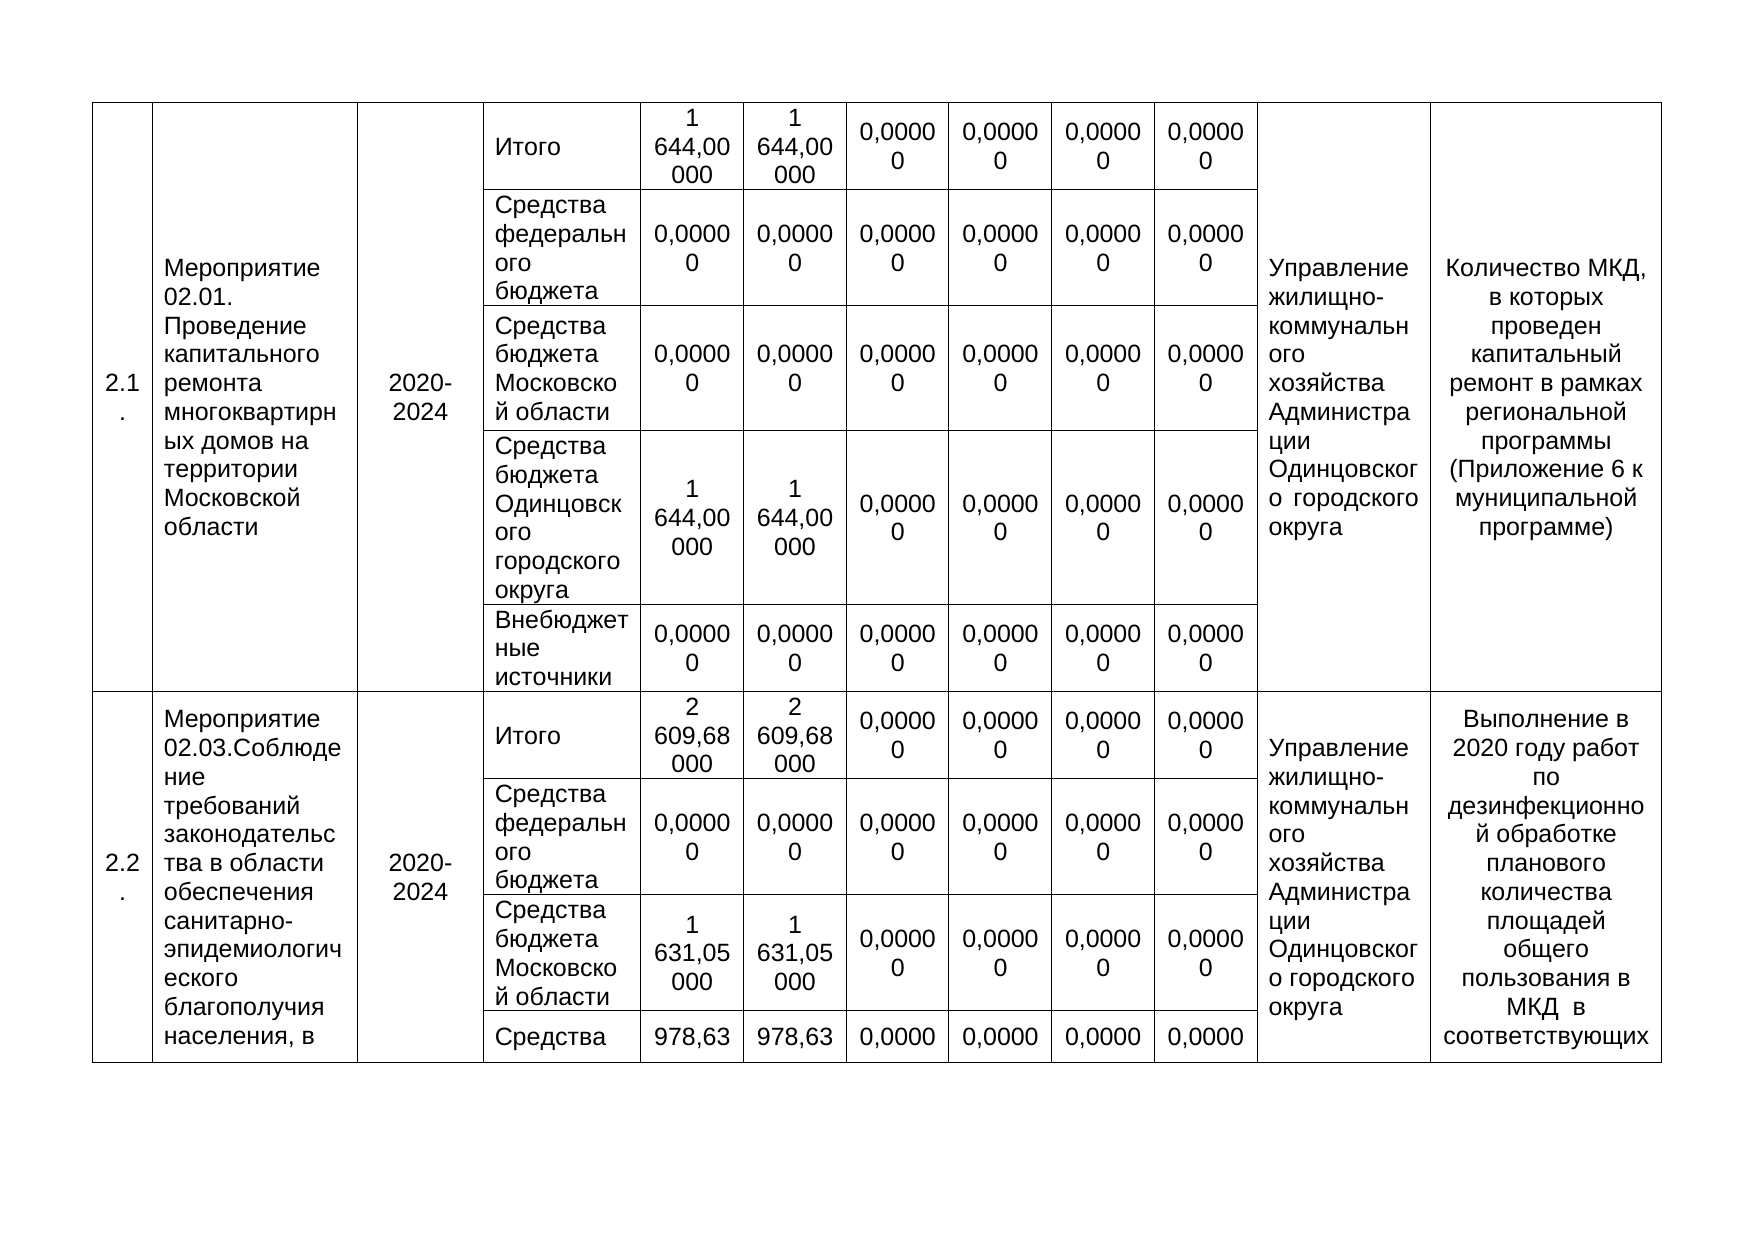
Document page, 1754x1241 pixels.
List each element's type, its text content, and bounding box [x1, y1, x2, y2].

table_cell 2020-2024 [358, 692, 483, 1062]
table_cell Количество МКД, в которых проведен капитальный ремонт в рамках региональной программы (Приложение 6 к муниципальной программе) [1431, 103, 1661, 691]
table_cell 1 644,00000 [744, 431, 846, 604]
table_cell 1 644,00000 [641, 103, 743, 189]
table_cell 0,00000 [1052, 1011, 1154, 1062]
table_cell Итого [484, 103, 640, 189]
table_cell 0,00000 [1052, 103, 1154, 189]
table_cell 0,00000 [949, 605, 1051, 691]
table_cell 0,00000 [744, 306, 846, 430]
table_cell 0,00000 [949, 431, 1051, 604]
table_cell 0,00000 [949, 779, 1051, 894]
table_cell Мероприятие 02.03.Соблюдение требований законодательства в области обеспечения санитарно-эпидемиологического благополучия населения, в частности по обеззараживанию (дезинфекции) мест общего пользования многоквартирных жилых домов [153, 692, 357, 1062]
table_cell 0,00000 [1052, 779, 1154, 894]
table_cell 0,00000 [949, 103, 1051, 189]
table_cell Средства федерального бюджета [484, 779, 640, 894]
table_cell 0,00000 [1155, 306, 1257, 430]
table_cell 1 631,05000 [744, 895, 846, 1010]
table_cell 2.1. [93, 103, 152, 691]
table_cell 978,63000 [744, 1011, 846, 1062]
table_cell 1 644,00000 [744, 103, 846, 189]
table_cell 0,00000 [1155, 692, 1257, 778]
table_cell 0,00000 [847, 605, 948, 691]
table_cell 0,00000 [1052, 431, 1154, 604]
table_cell 0,00000 [1155, 190, 1257, 305]
table_cell 2.2. [93, 692, 152, 1062]
table_cell Средства бюджета Московской области [484, 895, 640, 1010]
table_cell 0,00000 [1052, 605, 1154, 691]
table_cell 0,00000 [641, 306, 743, 430]
table_cell 0,00000 [847, 190, 948, 305]
table_cell Выполнение в 2020 году работ по дезинфекционной обработке планового количества площадей общего пользования в МКД в соответствующих муниципальных образований Московской области [1431, 692, 1661, 1062]
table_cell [484, 1011, 640, 1062]
table_cell 0,00000 [744, 605, 846, 691]
table_cell 0,00000 [847, 779, 948, 894]
table_cell 2 609,68000 [641, 692, 743, 778]
table_cell 0,00000 [1155, 895, 1257, 1010]
table_cell 0,00000 [847, 895, 948, 1010]
table_cell 1 631,05000 [641, 895, 743, 1010]
table_cell 0,00000 [1155, 605, 1257, 691]
table_cell 0,00000 [847, 1011, 948, 1062]
table_cell 0,00000 [847, 431, 948, 604]
table_cell 0,00000 [949, 692, 1051, 778]
table_cell 0,00000 [1052, 306, 1154, 430]
table_cell 0,00000 [847, 692, 948, 778]
table_cell 0,00000 [744, 779, 846, 894]
table_cell Средства бюджета Московской области [484, 306, 640, 430]
table_cell 0,00000 [641, 190, 743, 305]
table_cell 0,00000 [949, 306, 1051, 430]
table_cell 0,00000 [949, 190, 1051, 305]
table_cell 0,00000 [1052, 692, 1154, 778]
table_cell 0,00000 [1155, 1011, 1257, 1062]
table_cell 2 609,68000 [744, 692, 846, 778]
table_cell 0,00000 [744, 190, 846, 305]
table_cell 0,00000 [1155, 779, 1257, 894]
table_cell 2020-2024 [358, 103, 483, 691]
table_cell 0,00000 [949, 895, 1051, 1010]
table_cell 0,00000 [1155, 103, 1257, 189]
table_cell Внебюджетные источники [484, 605, 640, 691]
table_cell 1 644,00000 [641, 431, 743, 604]
table_cell 978,63000 [641, 1011, 743, 1062]
table_cell 0,00000 [847, 306, 948, 430]
table_cell 0,00000 [1052, 190, 1154, 305]
table_cell 0,00000 [1155, 431, 1257, 604]
table_cell 0,00000 [847, 103, 948, 189]
table_cell Средства бюджета Одинцовского городского округа [484, 431, 640, 604]
table_cell 0,00000 [1052, 895, 1154, 1010]
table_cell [1258, 103, 1430, 691]
table_cell Итого [484, 692, 640, 778]
table_cell Мероприятие 02.01. Проведение капитального ремонта многоквартирных домов на территории Московской области [153, 103, 357, 691]
table_cell 0,00000 [641, 605, 743, 691]
table_cell 0,00000 [641, 779, 743, 894]
table_cell Средства федерального бюджета [484, 190, 640, 305]
table_cell 0,00000 [949, 1011, 1051, 1062]
table_cell Управление жилищно-коммунального хозяйства Администрации Одинцовского городского округа [1258, 692, 1430, 1062]
